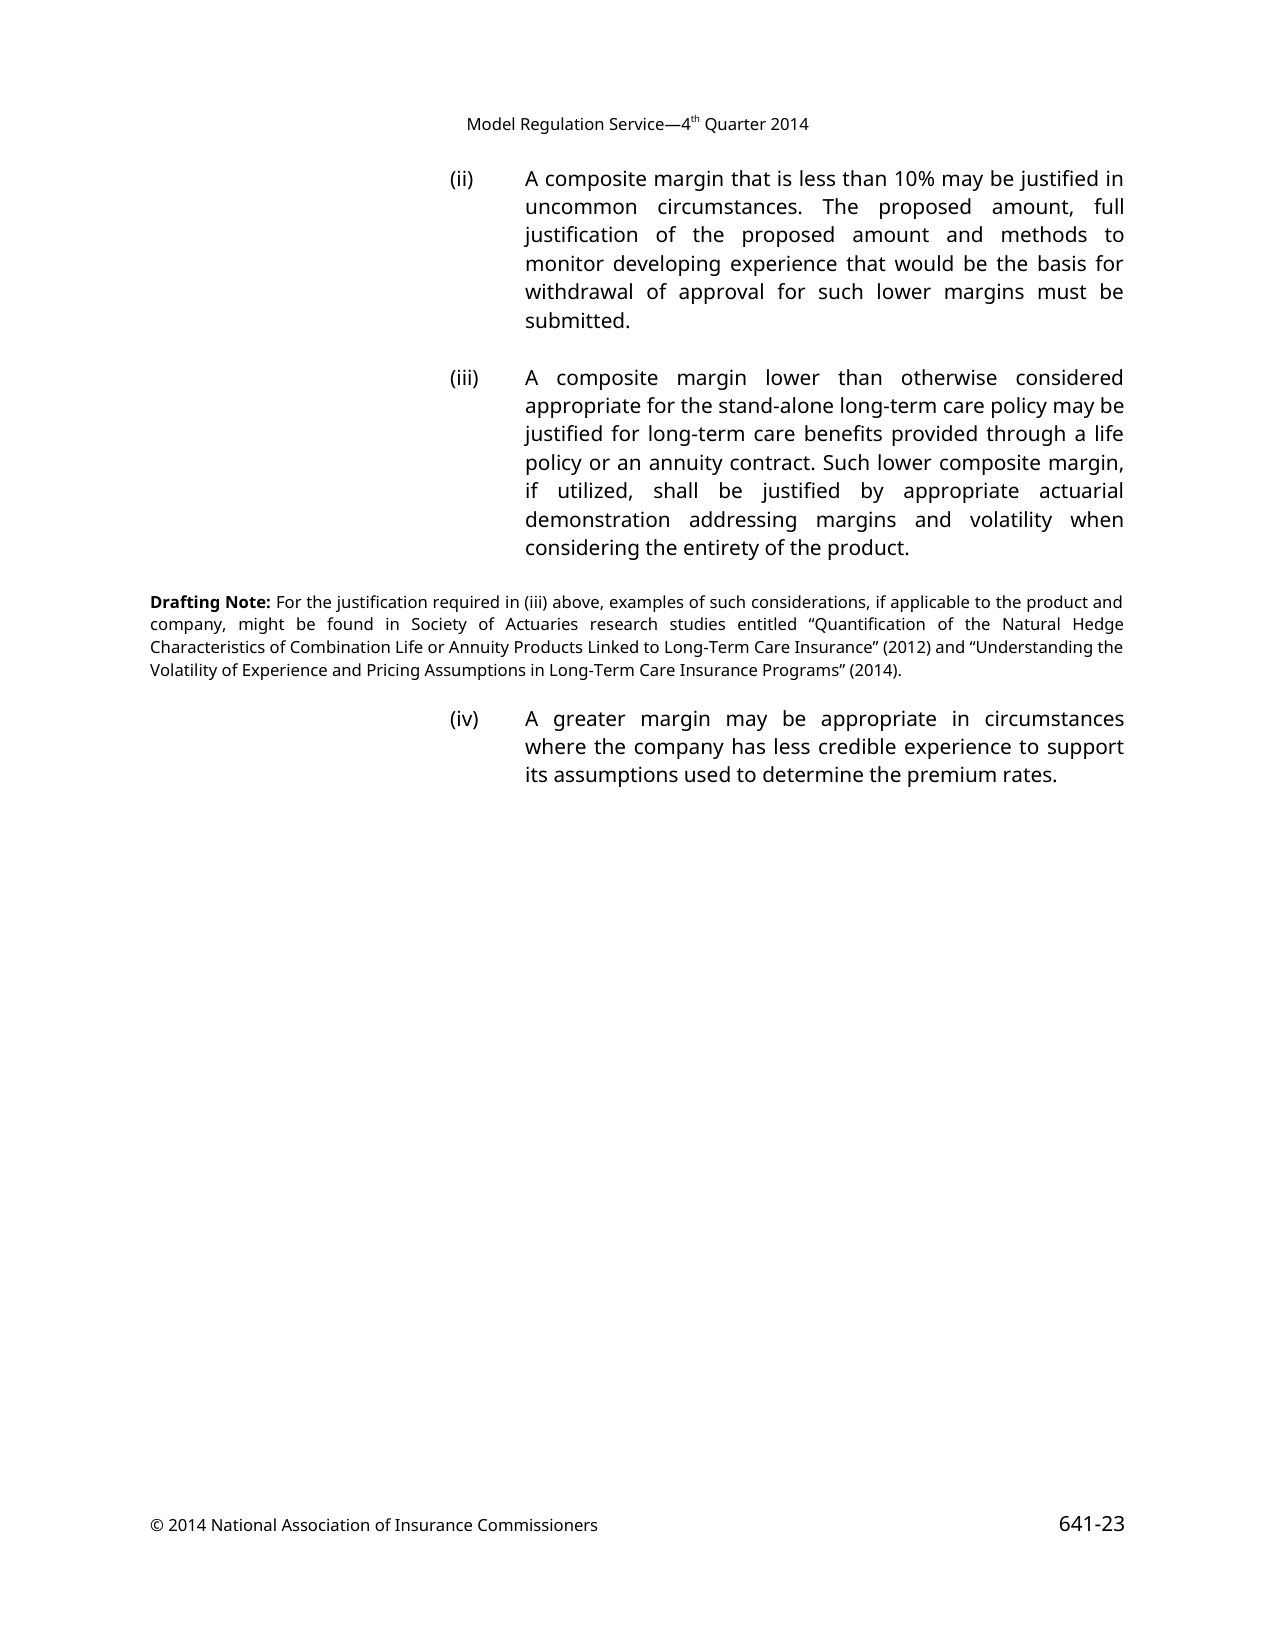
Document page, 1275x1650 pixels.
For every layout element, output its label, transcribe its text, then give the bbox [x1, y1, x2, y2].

text (ii) A composite margin that is less than 10% may be justified in uncommon circumstances. The proposed amount, full justification of the proposed amount and methods to monitor developing experience that would be the basis for withdrawal of approval for such lower margins must be submitted. [450, 164, 1125, 334]
text (iii) A composite margin lower than otherwise considered appropriate for the stand-alone long-term care policy may be justified for long-term care benefits provided through a life policy or an annuity contract. Such lower composite margin, if utilized, shall be justified by appropriate actuarial demonstration addressing margins and volatility when considering the entirety of the product. [450, 363, 1125, 562]
text (iv) A greater margin may be appropriate in circumstances where the company has less credible experience to support its assumptions used to determine the premium rates. [450, 704, 1125, 789]
text Drafting Note: For the justification required in (iii) above, examples of such considerations, if applicable to the product and company, might be found in Society of Actuaries research studies entitled “Quantification of the Natural Hedge Characteristics of Combination Life or Annuity Products Linked to Long-Term Care Insurance” (2012) and “Understanding the Volatility of Experience and Pricing Assumptions in Long-Term Care Insurance Programs” (2014). [150, 590, 1125, 681]
